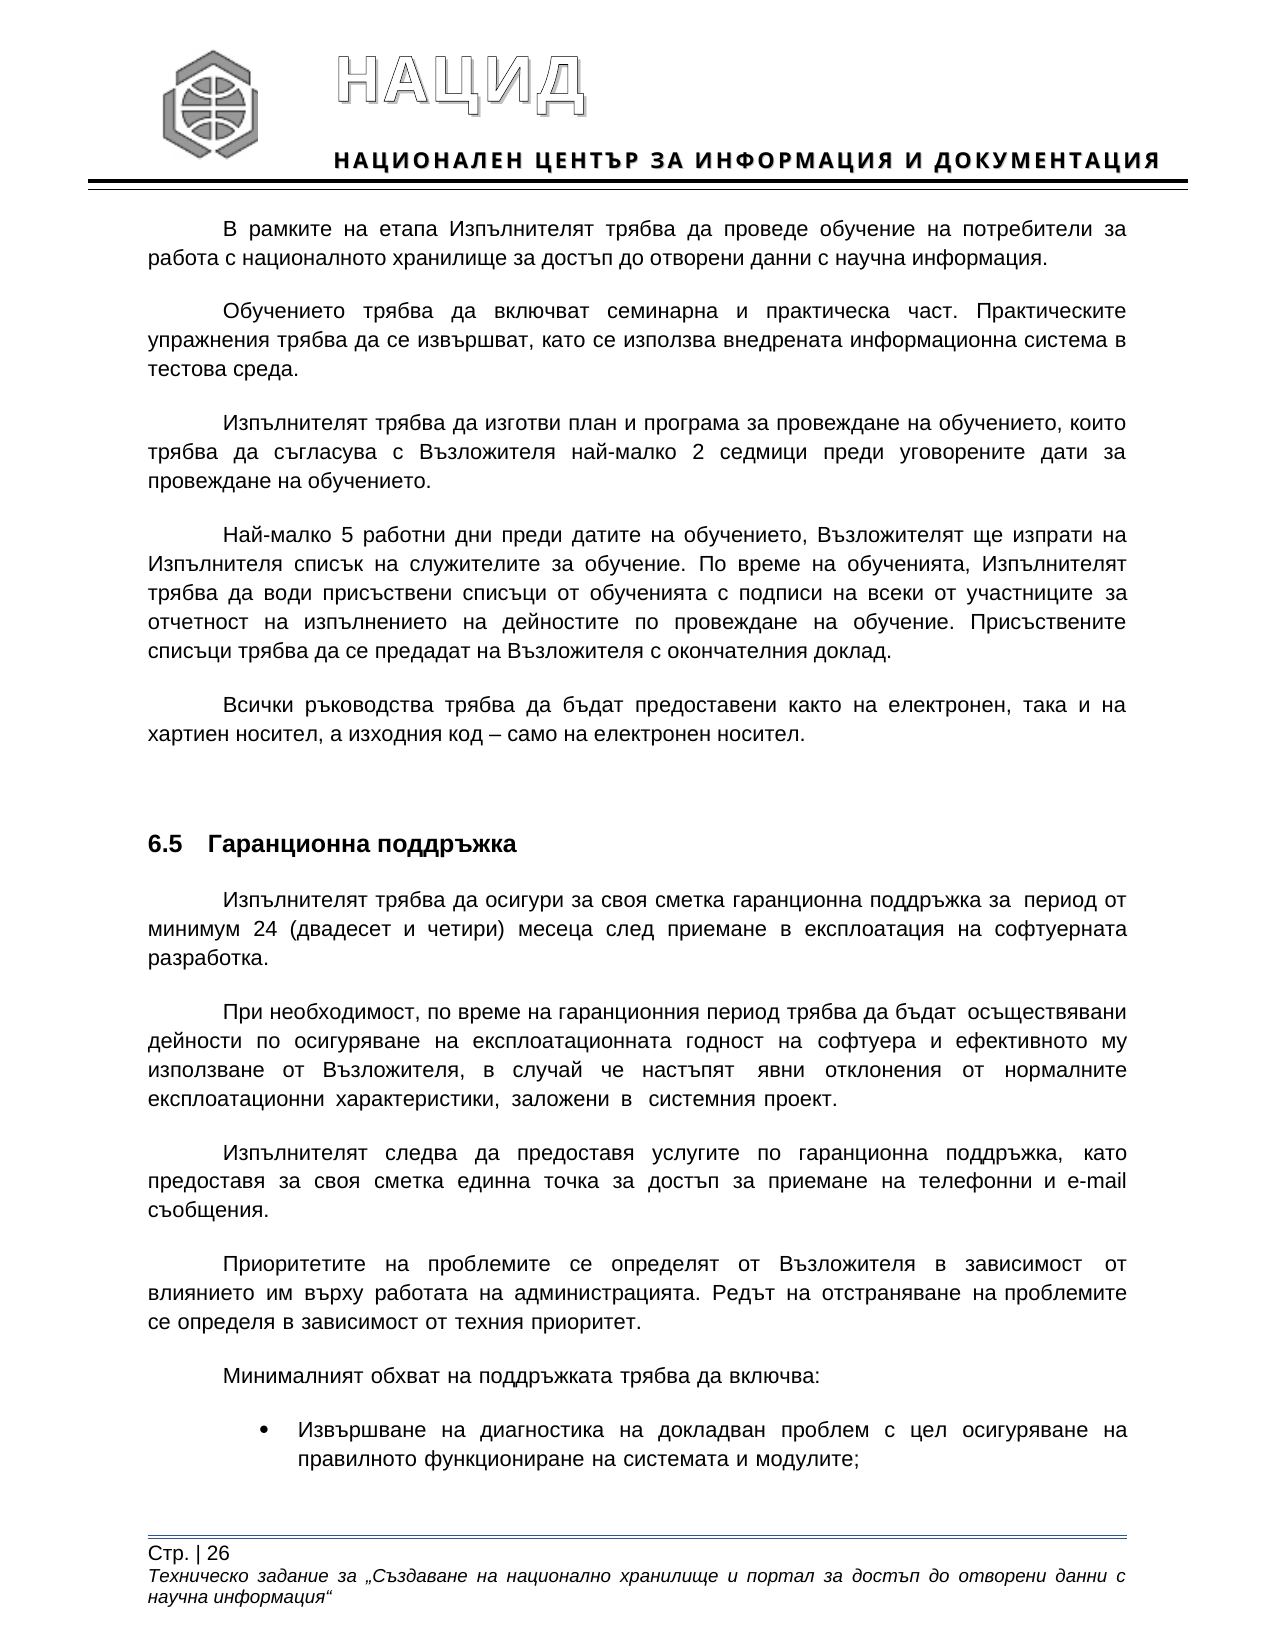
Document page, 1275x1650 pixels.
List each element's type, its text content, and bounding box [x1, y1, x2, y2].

text Приоритетите на проблемите се определят от Възложителя в зависимост от влиянието им върху работата на администрацията. Редът на отстраняване на проблемите се определя в зависимост от техния приоритет. [148, 1251, 1127, 1334]
text Най-малко 5 работни дни преди датите на обучението, Възложителят ще изпрати на Изпълнителя списък на служителите за обучение. По време на обученията, Изпълнителят трябва да води присъствени списъци от обученията с подписи на всеки от участниците за отчетност на изпълнението на дейностите по провеждане на обучение. Присъствените списъци трябва да се предадат на Възложителя с окончателния доклад. [148, 522, 1127, 663]
text Изпълнителят трябва да изготви план и програма за провеждане на обучението, които трябва да съгласува с Възложителя най-малко 2 седмици преди уговорените дати за провеждане на обучението. [148, 410, 1127, 493]
list Извършване на диагностика на докладван проблем с цел осигуряване на правилното функциониране на системата и модулите; [260, 1417, 1127, 1471]
text Минималният обхват на поддръжката трябва да включва: [148, 1363, 1127, 1388]
subtitle Гаранционна поддръжка [148, 829, 1127, 857]
text Изпълнителят следва да предоставя услугите по гаранционна поддръжка, като предоставя за своя сметка единна точка за достъп за приемане на телефонни и e-mail съобщения. [148, 1139, 1127, 1223]
text Обучението трябва да включват семинарна и практическа част. Практическите упражнения трябва да се извършват, като се използва внедрената информационна система в тестова среда. [148, 298, 1127, 381]
picture [162, 48, 258, 161]
text Всички ръководства трябва да бъдат предоставени както на електронен, така и на хартиен носител, а изходния код – само на електронен носител. [148, 692, 1127, 746]
text При необходимост, по време на гаранционния период трябва да бъдат осъществявани дейности по осигуряване на експлоатационната годност на софтуера и ефективното му използване от Възложителя, в случай че настъпят явни отклонения от нормалните експлоатационни характеристики, заложени в системния проект. [148, 999, 1127, 1111]
text В рамките на етапа Изпълнителят трябва да проведе обучение на потребители за работа с националното хранилище за достъп до отворени данни с научна информация. [148, 215, 1127, 269]
text Изпълнителят трябва да осигури за своя сметка гаранционна поддръжка за период от минимум 24 (двадесет и четири) месеца след приемане в експлоатация на софтуерната разработка. [148, 887, 1127, 970]
